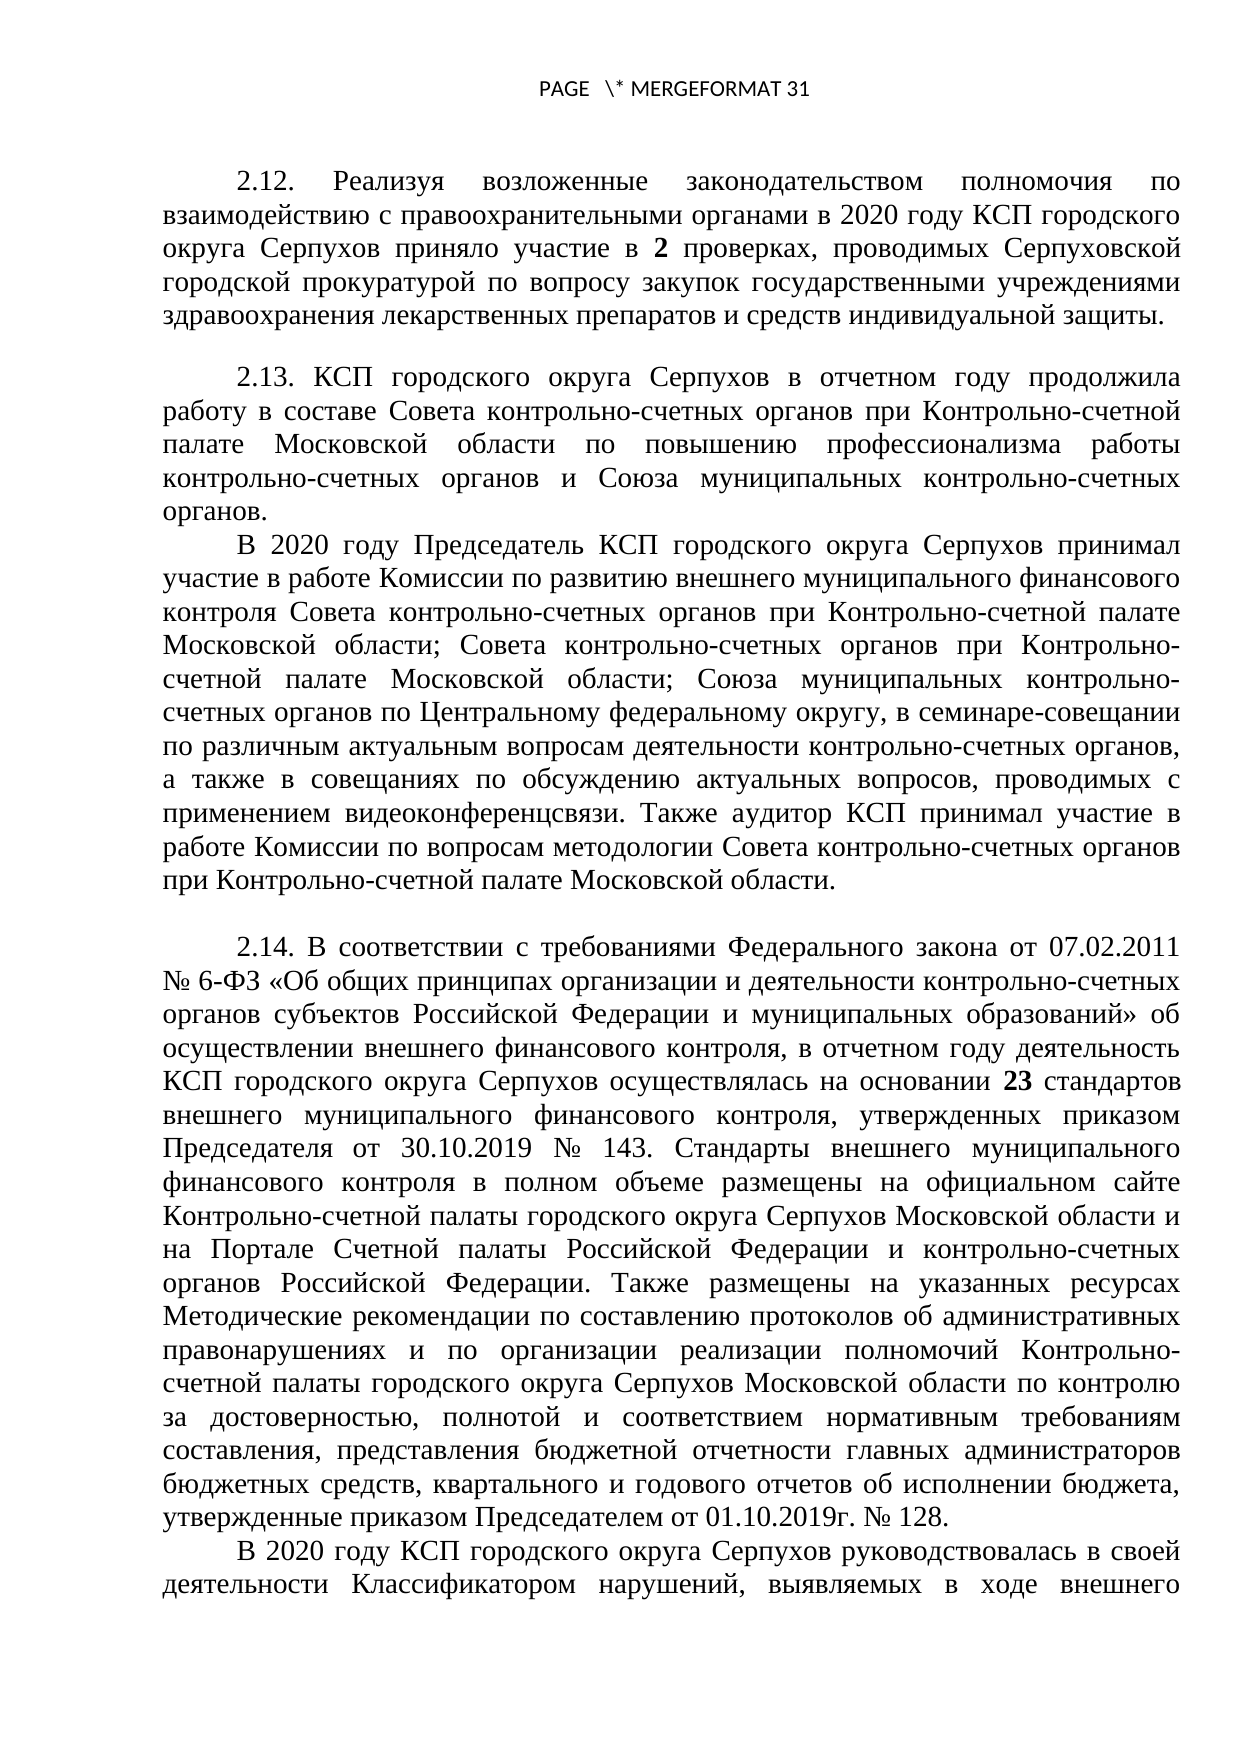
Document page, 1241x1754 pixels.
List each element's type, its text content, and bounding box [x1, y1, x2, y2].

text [162, 1533, 1181, 1600]
text В 2020 году Председатель КСП городского округа Серпухов принимал участие в работе Комиссии по развитию внешнего муниципального финансового контроля Совета контрольно-счетных органов при Контрольно-счетной палате Московской области; Совета контрольно-счетных органов при Контрольно-счетной палате Московской области; Союза муниципальных контрольно-счетных органов по Центральному федеральному округу, в семинаре-совещании по различным актуальным вопросам деятельности контрольно-счетных органов, а также в совещаниях по обсуждению актуальных вопросов, проводимых с применением видеоконференцсвязи. Также аудитор КСП принимал участие в работе Комиссии по вопросам методологии Совета контрольно-счетных органов при Контрольно-счетной палате Московской области. [162, 527, 1181, 896]
text 2.14. В соответствии с требованиями Федерального закона от 07.02.2011 № 6-ФЗ «Об общих принципах организации и деятельности контрольно-счетных органов субъектов Российской Федерации и муниципальных образований» об осуществлении внешнего финансового контроля, в отчетном году деятельность КСП городского округа Серпухов осуществлялась на основании 23 стандартов внешнего муниципального финансового контроля, утвержденных приказом Председателя от 30.10.2019 № 143. Стандарты внешнего муниципального финансового контроля в полном объеме размещены на официальном сайте Контрольно-счетной палаты городского округа Серпухов Московской области и на Портале Счетной палаты Российской Федерации и контрольно-счетных органов Российской Федерации. Также размещены на указанных ресурсах Методические рекомендации по составлению протоколов об административных правонарушениях и по организации реализации полномочий Контрольно-счетной палаты городского округа Серпухов Московской области по контролю за достоверностью, полнотой и соответствием нормативным требованиям составления, представления бюджетной отчетности главных администраторов бюджетных средств, квартального и годового отчетов об исполнении бюджета, утвержденные приказом Председателем от 01.10.2019г. № 128. [162, 929, 1181, 1533]
text 2.12. Реализуя возложенные законодательством полномочия по взаимодействию с правоохранительными органами в 2020 году КСП городского округа Серпухов приняло участие в 2 проверках, проводимых Серпуховской городской прокуратурой по вопросу закупок государственными учреждениями здравоохранения лекарственных препаратов и средств индивидуальной защиты. [162, 163, 1181, 331]
text 2.13. КСП городского округа Серпухов в отчетном году продолжила работу в составе Совета контрольно-счетных органов при Контрольно-счетной палате Московской области по повышению профессионализма работы контрольно-счетных органов и Союза муниципальных контрольно-счетных органов. [162, 359, 1181, 527]
